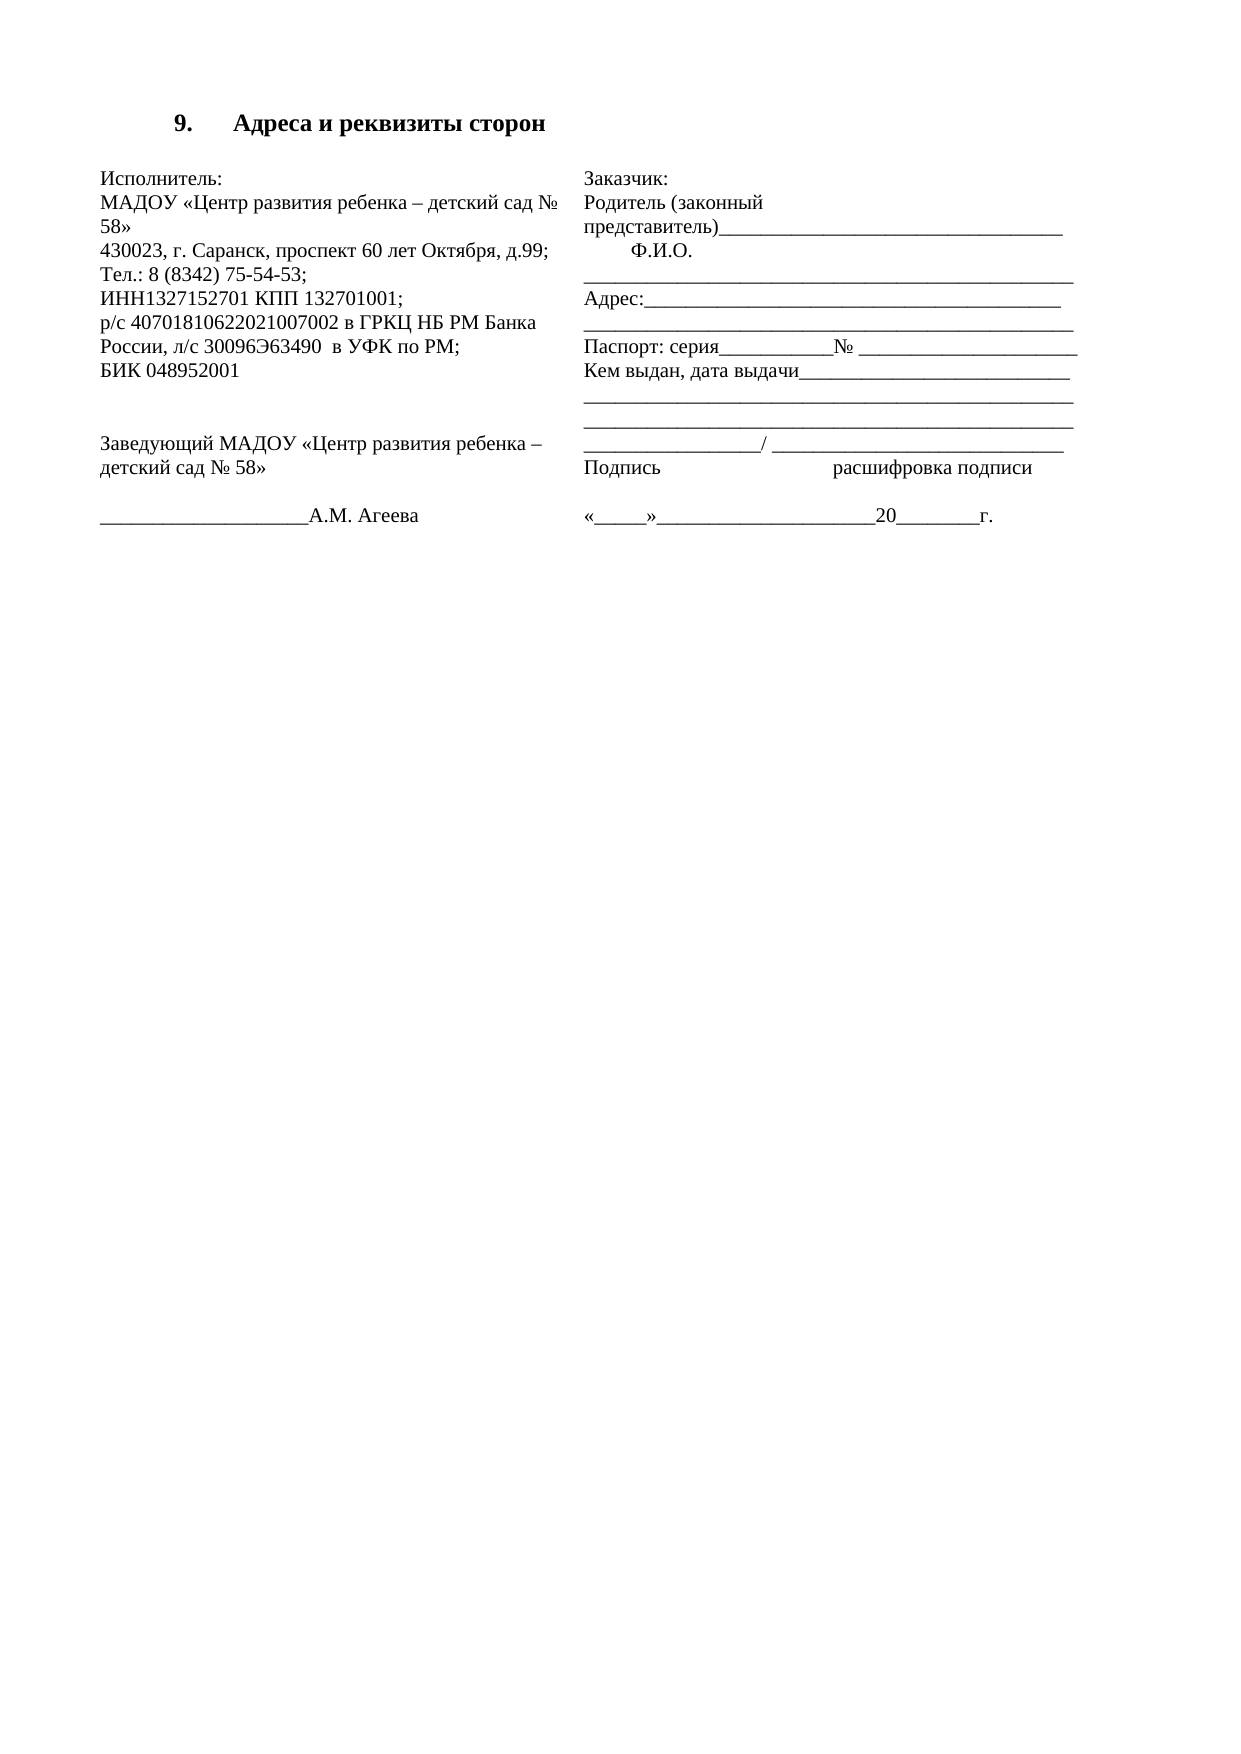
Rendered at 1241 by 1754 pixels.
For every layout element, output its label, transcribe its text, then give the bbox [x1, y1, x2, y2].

table_cell «_____»_____________________20________г. [573, 503, 1094, 551]
table_cell Родитель (законный представитель)_________________________________ Ф.И.О. _______________________________________________ Адрес:________________________________________ _______________________________________________Паспорт: серия___________№ _____________________ Кем выдан, дата выдачи__________________________ _______________________________________________ _______________________________________________ [573, 190, 1094, 431]
table_header Заказчик: [573, 166, 1094, 190]
text 9. Адреса и реквизиты сторон [100, 108, 1209, 137]
table_cell _________________/ ____________________________ Подпись расшифровка подписи [573, 431, 1094, 503]
table_cell ____________________А.М. Агеева [89, 503, 572, 551]
table_header Исполнитель: [89, 166, 572, 190]
table_cell Заведующий МАДОУ «Центр развития ребенка – детский сад № 58» [89, 431, 572, 503]
table_cell МАДОУ «Центр развития ребенка – детский сад № 58» 430023, г. Саранск, проспект 60 лет Октября, д.99; Тел.: 8 (8342) 75-54-53; ИНН1327152701 КПП 132701001; р/с 40701810622021007002 в ГРКЦ НБ РМ Банка России, л/с 30096Э63490 в УФК по РМ; БИК 048952001 [89, 190, 572, 431]
